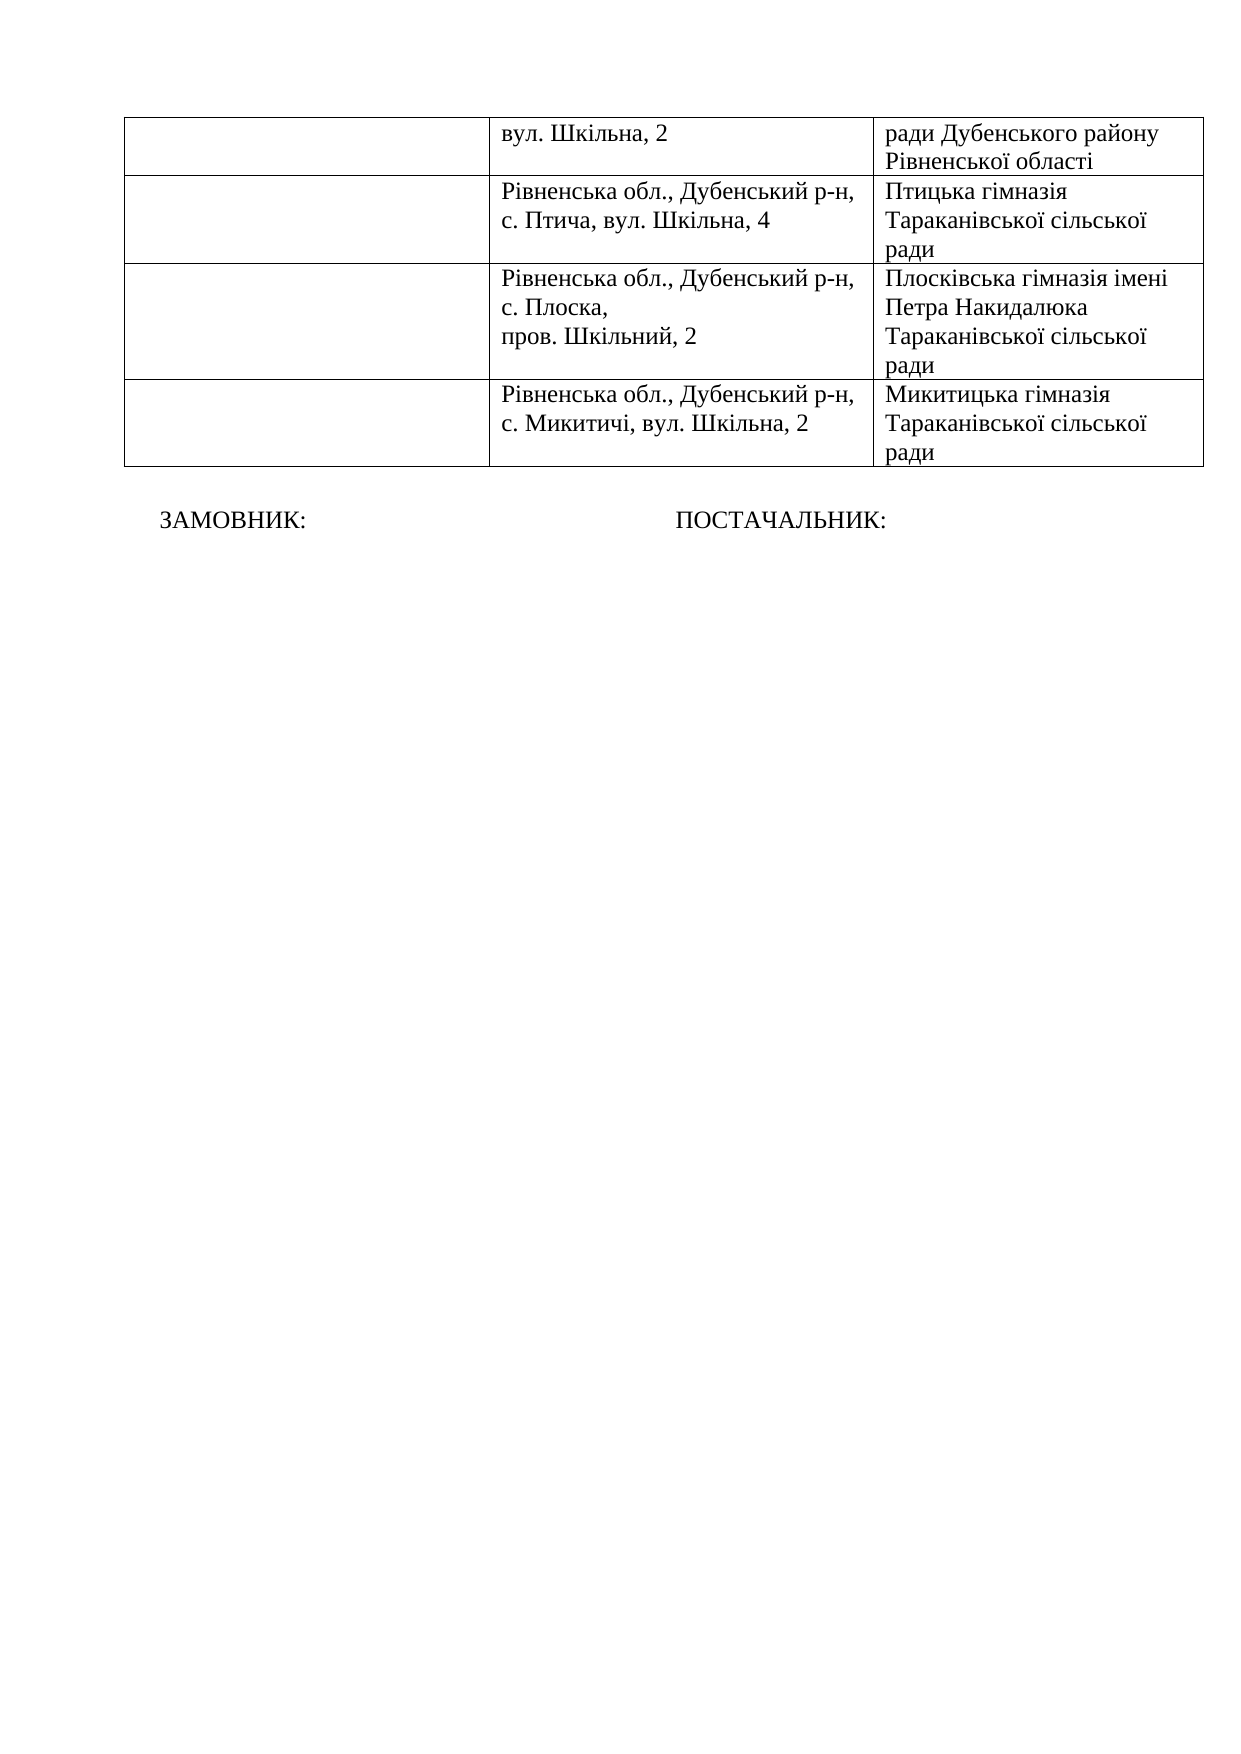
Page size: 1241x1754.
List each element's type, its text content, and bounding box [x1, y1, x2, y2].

table_cell Рівненська обл., Дубенський р-н, с. Плоска, пров. Шкільний, 2 [490, 264, 873, 378]
table_cell Рівненська обл., Дубенський р-н, с. Птича, вул. Шкільна, 4 [490, 176, 873, 262]
text ЗАМОВНИК: ПОСТАЧАЛЬНИК: [159, 505, 1192, 534]
table_cell [125, 380, 489, 466]
table_cell Рівненська обл., Дубенський р-н, с. Микитичі, вул. Шкільна, 2 [490, 380, 873, 466]
table_cell Плосківська гімназія імені Петра Накидалюка Тараканівської сільської ради [874, 264, 1203, 378]
table_cell Микитицька гімназія Тараканівської сільської ради [874, 380, 1203, 466]
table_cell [874, 118, 1203, 175]
table_cell [125, 264, 489, 378]
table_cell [490, 118, 873, 175]
table_cell [125, 176, 489, 262]
table_cell Птицька гімназія Тараканівської сільської ради [874, 176, 1203, 262]
table_cell [125, 118, 489, 175]
